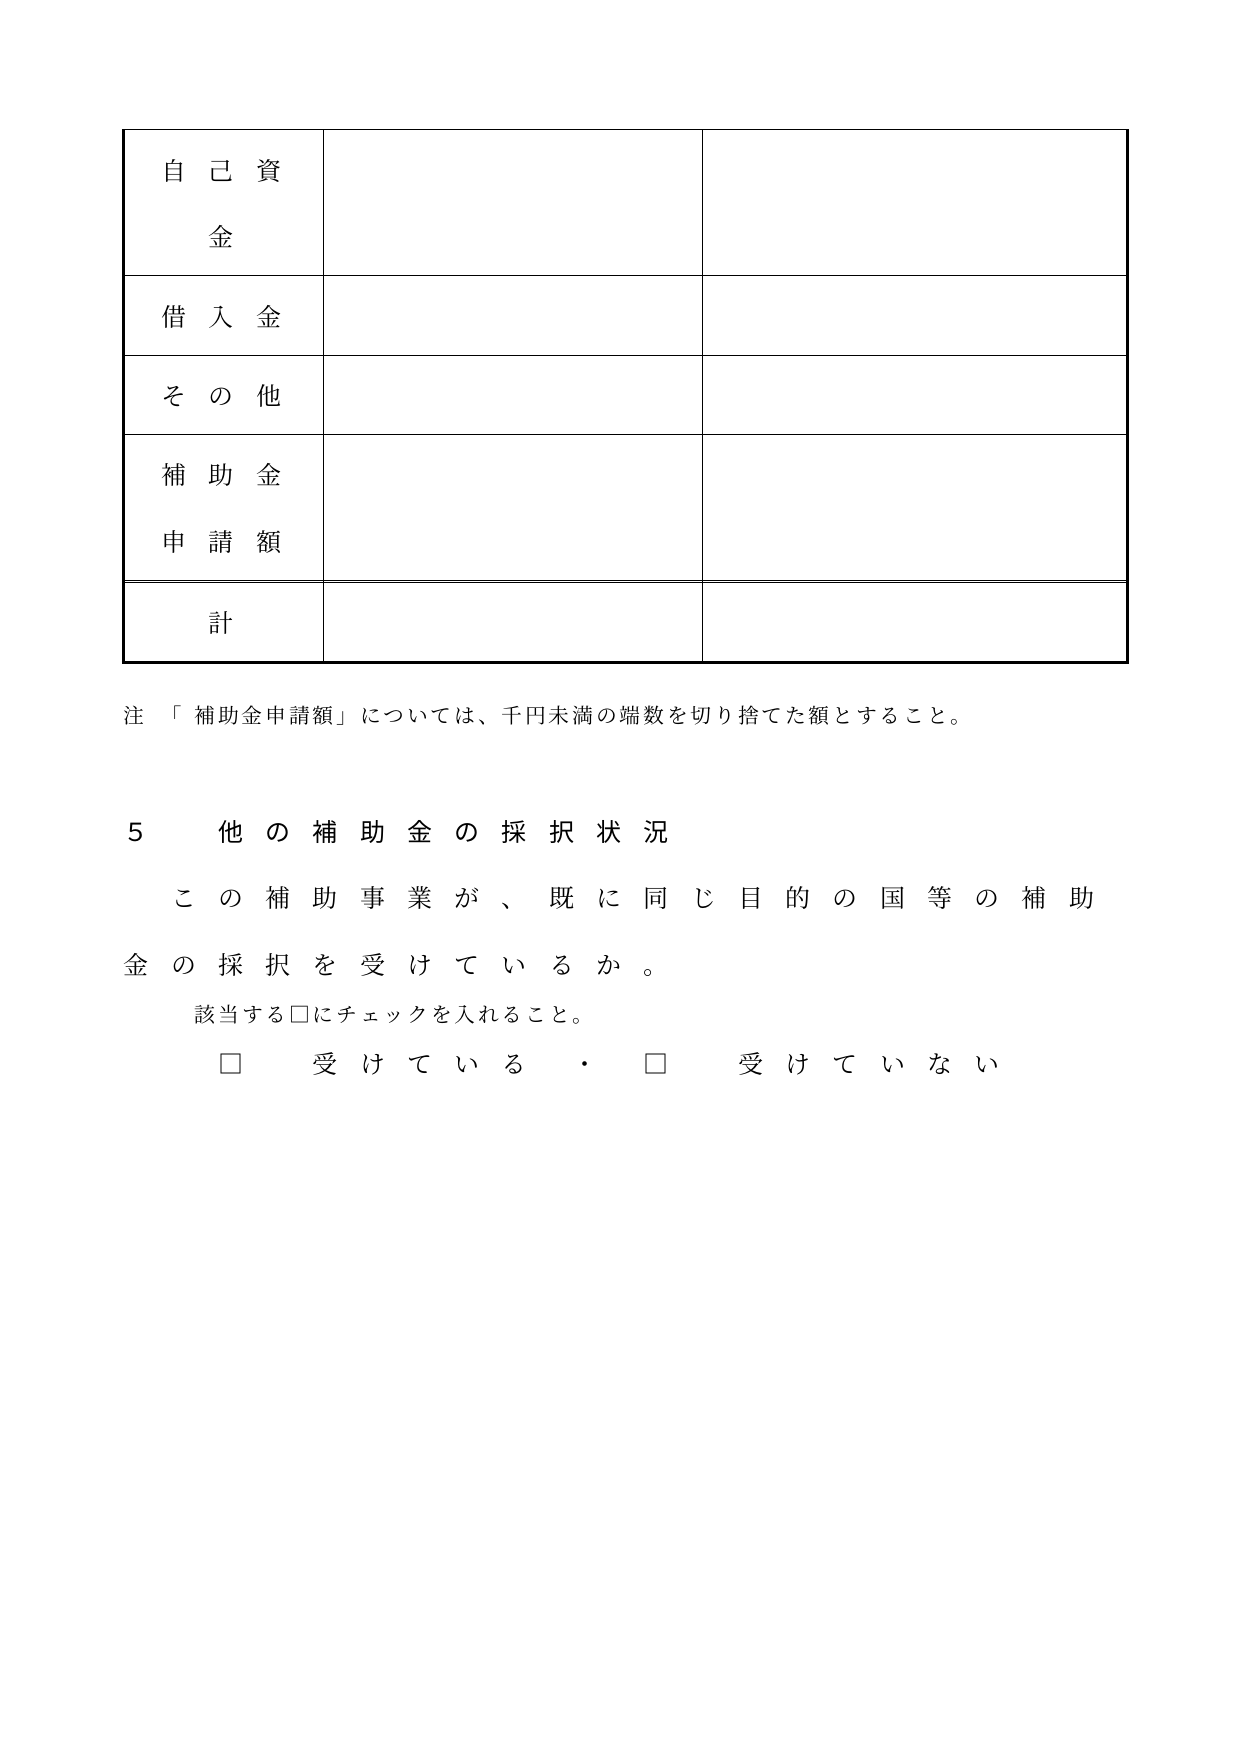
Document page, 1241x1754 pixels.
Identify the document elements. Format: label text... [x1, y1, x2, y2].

table_cell [703, 435, 1126, 580]
table_cell [703, 356, 1126, 434]
table_cell [703, 276, 1126, 354]
text □ 受けている ・ □ 受けていない [123, 1030, 1117, 1096]
table_cell [703, 130, 1126, 275]
table_cell [324, 130, 702, 275]
table_cell [324, 276, 702, 354]
table_cell [324, 435, 702, 580]
text ５ 他の補助金の採択状況 [123, 797, 1117, 864]
table_cell その他 [125, 356, 323, 434]
text 注 ｢補助金申請額｣については、千円未満の端数を切り捨てた額とすること。 [123, 697, 1117, 731]
table_cell 計 [125, 583, 323, 661]
table_cell 補助金申請額 [125, 435, 323, 580]
text この補助事業が、既に同じ目的の国等の補助金の採択を受けているか。 [123, 864, 1117, 997]
table_cell [703, 583, 1126, 661]
table_cell [324, 356, 702, 434]
table_cell 借入金 [125, 276, 323, 354]
table_cell [324, 583, 702, 661]
text 該当する□にチェックを入れること。 [123, 997, 1117, 1030]
table_cell 自己資金 [125, 130, 323, 275]
